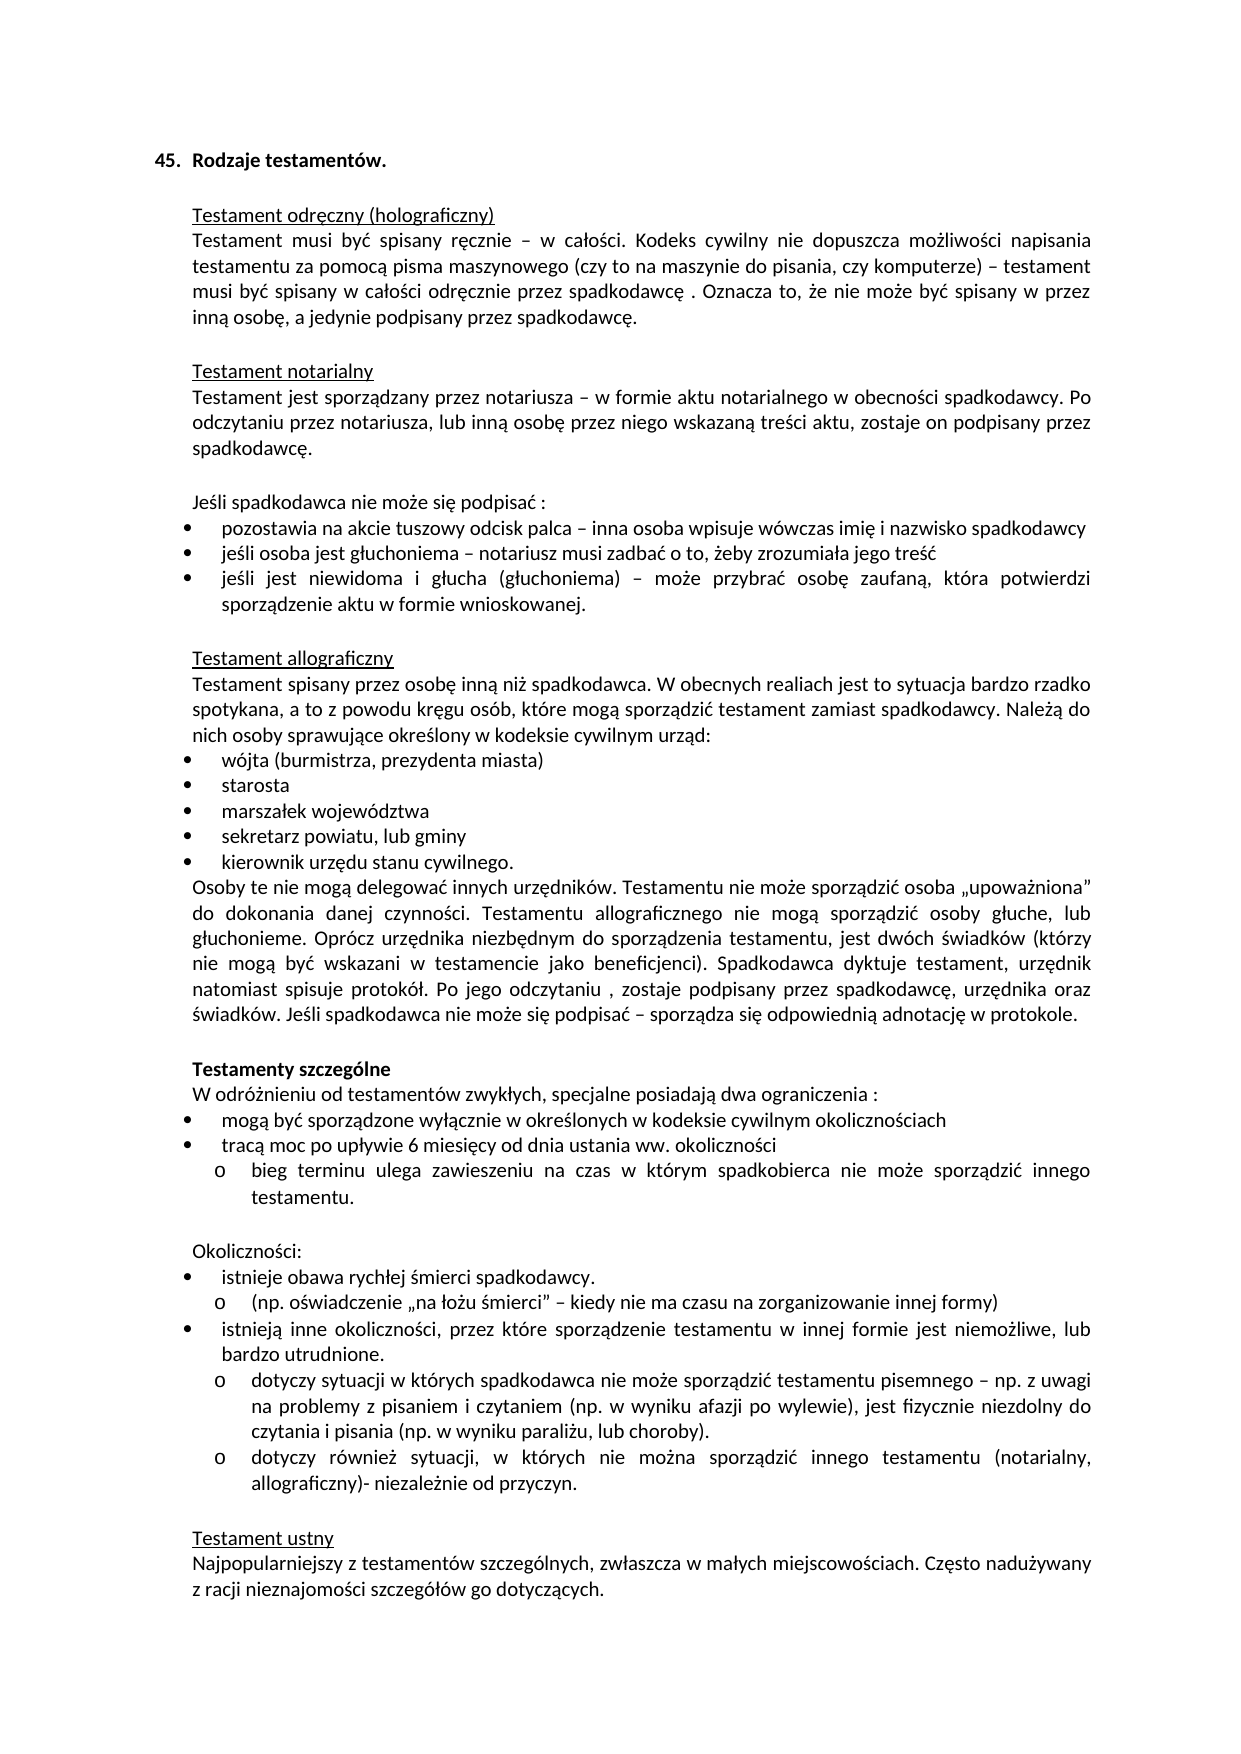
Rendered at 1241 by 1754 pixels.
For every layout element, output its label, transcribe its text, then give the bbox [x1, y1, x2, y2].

text Testament allograficzny [192, 675, 1093, 700]
text Jeśli spadkodawca nie może się podpisać : [192, 489, 1093, 515]
list mogą być sporządzone wyłącznie w określonych w kodeksie cywilnym okolicznościach [184, 1136, 1093, 1161]
list sekretarz powiatu, lub gminy [184, 853, 1093, 878]
text Testament musi być spisany ręcznie – w całości. Kodeks cywilny nie dopuszcza możliwości napisania testamentu za pomocą pisma maszynowego (czy to na maszynie do pisania, czy komputerze) – testament musi być spisany w całości odręcznie przez spadkodawcę . Oznacza to, że nie może być spisany w przez inną osobę, a jedynie podpisany przez spadkodawcę. [192, 228, 1093, 329]
list starosta [184, 802, 1093, 827]
list marszałek województwa [184, 827, 1093, 853]
list bieg terminu ulega zawieszeniu na czas w którym spadkobierca nie może sporządzić innego testamentu. [213, 1187, 1093, 1239]
list wójta (burmistrza, prezydenta miasta) [184, 776, 1093, 802]
text Testament jest sporządzany przez notariusza – w formie aktu notarialnego w obecności spadkodawcy. Po odczytaniu przez notariusza, lub inną osobę przez niego wskazaną treści aktu, zostaje on podpisany przez spadkodawcę. [192, 384, 1093, 460]
text W odróżnieniu od testamentów zwykłych, specjalne posiadają dwa ograniczenia : [192, 1111, 1093, 1136]
text Testament notarialny [192, 358, 1093, 384]
list istnieje obawa rychłej śmierci spadkodawcy. [184, 1293, 1093, 1319]
text Okoliczności: [192, 1268, 1093, 1293]
text Testament odręczny (holograficzny) [192, 202, 1093, 228]
list (np. oświadczenie „na łożu śmierci” – kiedy nie ma czasu na zorganizowanie innej formy) [213, 1319, 1093, 1345]
text Testamenty szczególne [192, 1085, 1093, 1111]
list istnieją inne okoliczności, przez które sporządzenie testamentu w innej formie jest niemożliwe, lub bardzo utrudnione. [184, 1345, 1093, 1396]
list kierownik urzędu stanu cywilnego. [184, 878, 1093, 903]
list dotyczy również sytuacji, w których nie można sporządzić innego testamentu (notarialny, allograficzny)- niezależnie od przyczyn. [213, 1473, 1093, 1525]
list tracą moc po upływie 6 miesięcy od dnia ustania ww. okoliczności [184, 1161, 1093, 1187]
list jeśli osoba jest głuchoniema – notariusz musi zadbać o to, żeby zrozumiała jego treść [184, 540, 1093, 566]
list jeśli jest niewidoma i głucha (głuchoniema) – może przybrać osobę zaufaną, która potwierdzi sporządzenie aktu w formie wnioskowanej. [184, 595, 1093, 646]
list pozostawia na akcie tuszowy odcisk palca – inna osoba wpisuje wówczas imię i nazwisko spadkodawcy [184, 515, 1093, 540]
text Testament spisany przez osobę inną niż spadkodawca. W obecnych realiach jest to sytuacja bardzo rzadko spotykana, a to z powodu kręgu osób, które mogą sporządzić testament zamiast spadkodawcy. Należą do nich osoby sprawujące określony w kodeksie cywilnym urząd: [192, 700, 1093, 776]
text Testament ustny [192, 1554, 1093, 1580]
list Rodzaje testamentów. [154, 148, 1093, 173]
list dotyczy sytuacji w których spadkodawca nie może sporządzić testamentu pisemnego – np. z uwagi na problemy z pisaniem i czytaniem (np. w wyniku afazji po wylewie), jest fizycznie niezdolny do czytania i pisania (np. w wyniku paraliżu, lub choroby). [213, 1396, 1093, 1473]
text Osoby te nie mogą delegować innych urzędników. Testamentu nie może sporządzić osoba „upoważniona” do dokonania danej czynności. Testamentu allograficznego nie mogą sporządzić osoby głuche, lub głuchonieme. Oprócz urzędnika niezbędnym do sporządzenia testamentu, jest dwóch świadków (którzy nie mogą być wskazani w testamencie jako beneficjenci). Spadkodawca dyktuje testament, urzędnik natomiast spisuje protokół. Po jego odczytaniu , zostaje podpisany przez spadkodawcę, urzędnika oraz świadków. Jeśli spadkodawca nie może się podpisać – sporządza się odpowiednią adnotację w protokole. [192, 903, 1093, 1056]
